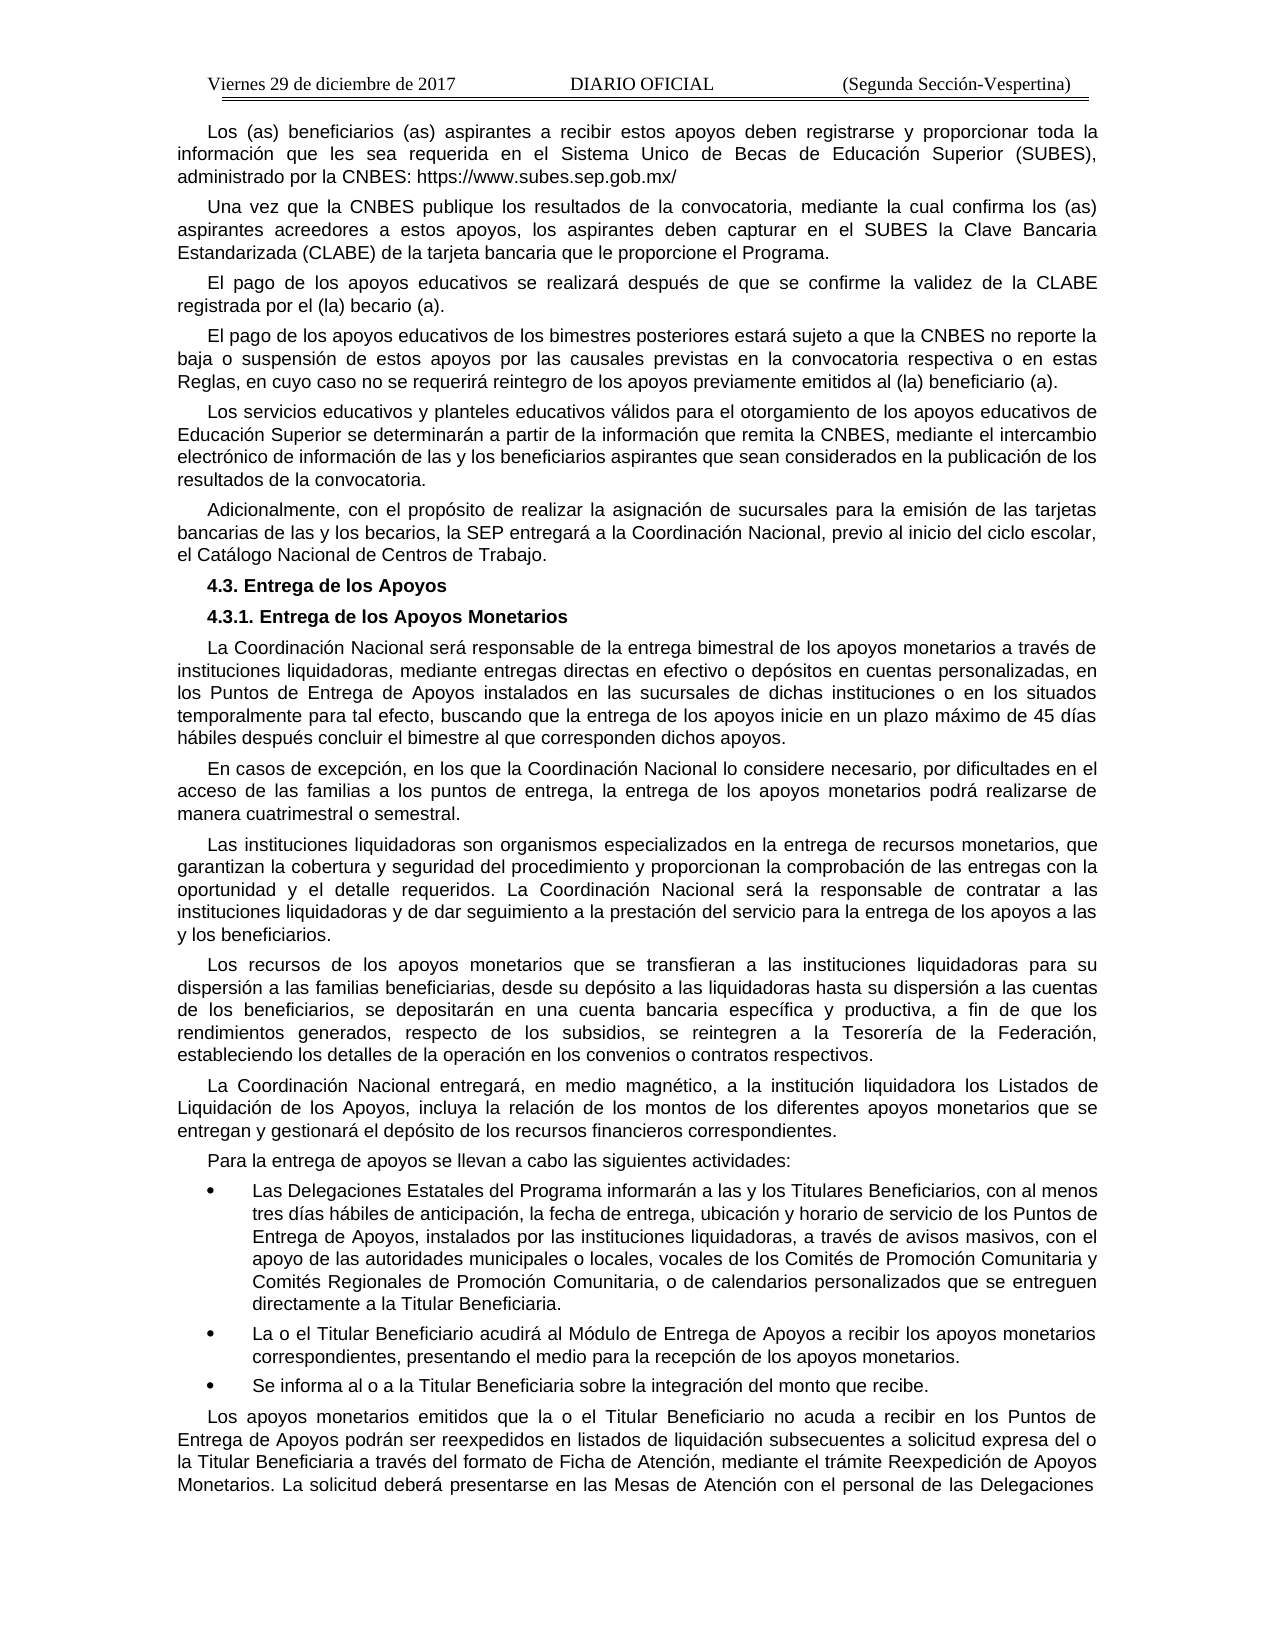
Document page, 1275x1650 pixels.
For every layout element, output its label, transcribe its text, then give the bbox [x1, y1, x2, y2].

text Adicionalmente, con el propósito de realizar la asignación de sucursales para la emisión de las tarjetas bancarias de las y los becarios, la SEP entregará a la Coordinación Nacional, previo al inicio del ciclo escolar, el Catálogo Nacional de Centros de Trabajo. [177, 499, 1098, 566]
list La o el Titular Beneficiario acudirá al Módulo de Entrega de Apoyos a recibir los apoyos monetarios correspondientes, presentando el medio para la recepción de los apoyos monetarios. [207, 1323, 1097, 1367]
text Los recursos de los apoyos monetarios que se transfieran a las instituciones liquidadoras para su dispersión a las familias beneficiarias, desde su depósito a las liquidadoras hasta su dispersión a las cuentas de los beneficiarios, se depositarán en una cuenta bancaria específica y productiva, a fin de que los rendimientos generados, respecto de los subsidios, se reintegren a la Tesorería de la Federación, estableciendo los detalles de la operación en los convenios o contratos respectivos. [177, 954, 1098, 1066]
subtitle Entrega de los Apoyos [207, 575, 1112, 597]
text Los apoyos monetarios emitidos que la o el Titular Beneficiario no acuda a recibir en los Puntos de Entrega de Apoyos podrán ser reexpedidos en listados de liquidación subsecuentes a solicitud expresa del o la Titular Beneficiaria a través del formato de Ficha de Atención, mediante el trámite Reexpedición de Apoyos Monetarios. La solicitud deberá presentarse en las Mesas de Atención con el personal de las Delegaciones [177, 1406, 1098, 1495]
text Viernes 29 de diciembre de 2017 DIARIO OFICIAL (Segunda Sección-Vespertina) [207, 73, 1112, 95]
text El pago de los apoyos educativos de los bimestres posteriores estará sujeto a que la CNBES no reporte la baja o suspensión de estos apoyos por las causales previstas en la convocatoria respectiva o en estas Reglas, en cuyo caso no se requerirá reintegro de los apoyos previamente emitidos al (la) beneficiario (a). [177, 325, 1097, 392]
text Los (as) beneficiarios (as) aspirantes a recibir estos apoyos deben registrarse y proporcionar toda la información que les sea requerida en el Sistema Unico de Becas de Educación Superior (SUBES), administrado por la CNBES: https://www.subes.sep.gob.mx/ [177, 120, 1098, 187]
text En casos de excepción, en los que la Coordinación Nacional lo considere necesario, por dificultades en el acceso de las familias a los puntos de entrega, la entrega de los apoyos monetarios podrá realizarse de manera cuatrimestral o semestral. [177, 758, 1097, 824]
list Se informa al o a la Titular Beneficiaria sobre la integración del monto que recibe. [207, 1375, 1112, 1397]
text Una vez que la CNBES publique los resultados de la convocatoria, mediante la cual confirma los (as) aspirantes acreedores a estos apoyos, los aspirantes deben capturar en el SUBES la Clave Bancaria Estandarizada (CLABE) de la tarjeta bancaria que le proporcione el Programa. [177, 196, 1098, 263]
list Entrega de los Apoyos Monetarios [207, 606, 1112, 628]
text Para la entrega de apoyos se llevan a cabo las siguientes actividades: [207, 1150, 1112, 1172]
text La Coordinación Nacional entregará, en medio magnético, a la institución liquidadora los Listados de Liquidación de los Apoyos, incluya la relación de los montos de los diferentes apoyos monetarios que se entregan y gestionará el depósito de los recursos financieros correspondientes. [177, 1074, 1099, 1141]
text La Coordinación Nacional será responsable de la entrega bimestral de los apoyos monetarios a través de instituciones liquidadoras, mediante entregas directas en efectivo o depósitos en cuentas personalizadas, en los Puntos de Entrega de Apoyos instalados en las sucursales de dichas instituciones o en los situados temporalmente para tal efecto, buscando que la entrega de los apoyos inicie en un plazo máximo de 45 días hábiles después concluir el bimestre al que corresponden dichos apoyos. [177, 637, 1098, 749]
text El pago de los apoyos educativos se realizará después de que se confirme la validez de la CLABE registrada por el (la) becario (a). [177, 272, 1099, 316]
text Las instituciones liquidadoras son organismos especializados en la entrega de recursos monetarios, que garantizan la cobertura y seguridad del procedimiento y proporcionan la comprobación de las entregas con la oportunidad y el detalle requeridos. La Coordinación Nacional será la responsable de contratar a las instituciones liquidadoras y de dar seguimiento a la prestación del servicio para la entrega de los apoyos a las y los beneficiarios. [177, 833, 1098, 945]
text Los servicios educativos y planteles educativos válidos para el otorgamiento de los apoyos educativos de Educación Superior se determinarán a partir de la información que remita la CNBES, mediante el intercambio electrónico de información de las y los beneficiarios aspirantes que sean considerados en la publicación de los resultados de la convocatoria. [177, 401, 1098, 490]
list Las Delegaciones Estatales del Programa informarán a las y los Titulares Beneficiarios, con al menos tres días hábiles de anticipación, la fecha de entrega, ubicación y horario de servicio de los Puntos de Entrega de Apoyos, instalados por las instituciones liquidadoras, a través de avisos masivos, con el apoyo de las autoridades municipales o locales, vocales de los Comités de Promoción Comunitaria y Comités Regionales de Promoción Comunitaria, o de calendarios personalizados que se entreguen directamente a la Titular Beneficiaria. [207, 1180, 1098, 1315]
